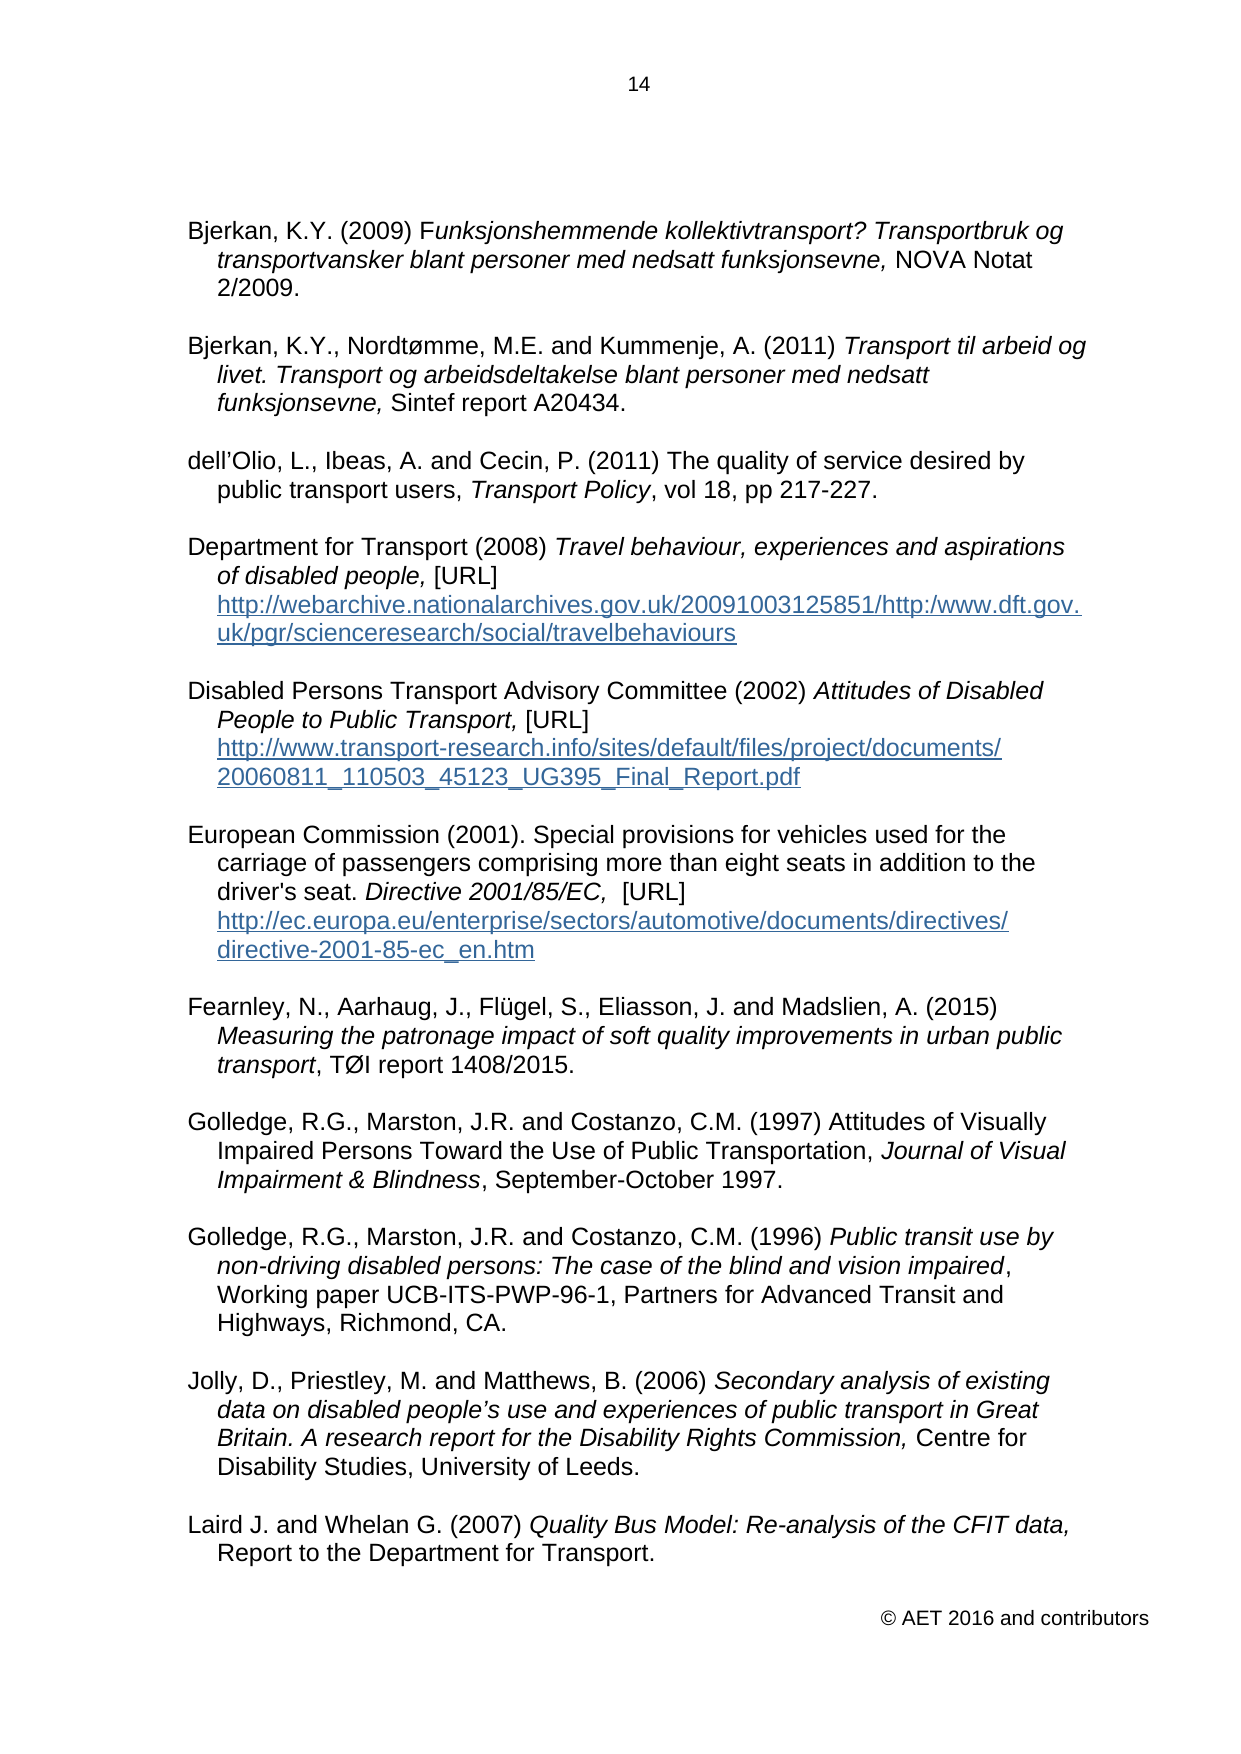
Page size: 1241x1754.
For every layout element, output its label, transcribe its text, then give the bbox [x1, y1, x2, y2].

text Department for Transport (2008) Travel behaviour, experiences and aspirations of disabled people, [URL] http://webarchive.nationalarchives.gov.uk/20091003125851/http:/www.dft.gov.uk/pgr/scienceresearch/social/travelbehaviours [187, 532, 1090, 647]
text Fearnley, N., Aarhaug, J., Flügel, S., Eliasson, J. and Madslien, A. (2015) Measuring the patronage impact of soft quality improvements in urban public transport, TØI report 1408/2015. [187, 992, 1090, 1078]
text Disabled Persons Transport Advisory Committee (2002) Attitudes of Disabled People to Public Transport, [URL] http://www.transport-research.info/sites/default/files/project/documents/20060811_110503_45123_UG395_Final_Report.pdf [187, 676, 1090, 791]
text Bjerkan, K.Y., Nordtømme, M.E. and Kummenje, A. (2011) Transport til arbeid og livet. Transport og arbeidsdeltakelse blant personer med nedsatt funksjonsevne, Sintef report A20434. [187, 331, 1090, 417]
text Golledge, R.G., Marston, J.R. and Costanzo, C.M. (1996) Public transit use by non-driving disabled persons: The case of the blind and vision impaired, Working paper UCB-ITS-PWP-96-1, Partners for Advanced Transit and Highways, Richmond, CA. [187, 1222, 1090, 1337]
text Golledge, R.G., Marston, J.R. and Costanzo, C.M. (1997) Attitudes of Visually Impaired Persons Toward the Use of Public Transportation, Journal of Visual Impairment & Blindness, September-October 1997. [187, 1107, 1090, 1193]
text dell’Olio, L., Ibeas, A. and Cecin, P. (2011) The quality of service desired by public transport users, Transport Policy, vol 18, pp 217-227. [187, 446, 1090, 503]
text European Commission (2001). Special provisions for vehicles used for the carriage of passengers comprising more than eight seats in addition to the driver's seat. Directive 2001/85/EC, [URL] http://ec.europa.eu/enterprise/sectors/automotive/documents/directives/directive-2001-85-ec_en.htm [187, 820, 1090, 963]
text Bjerkan, K.Y. (2009) Funksjonshemmende kollektivtransport? Transportbruk og transportvansker blant personer med nedsatt funksjonsevne, NOVA Notat 2/2009. [187, 216, 1090, 302]
text Laird J. and Whelan G. (2007) Quality Bus Model: Re-analysis of the CFIT data, Report to the Department for Transport. [187, 1510, 1090, 1567]
text Jolly, D., Priestley, M. and Matthews, B. (2006) Secondary analysis of existing data on disabled people’s use and experiences of public transport in Great Britain. A research report for the Disability Rights Commission, Centre for Disability Studies, University of Leeds. [187, 1366, 1090, 1481]
